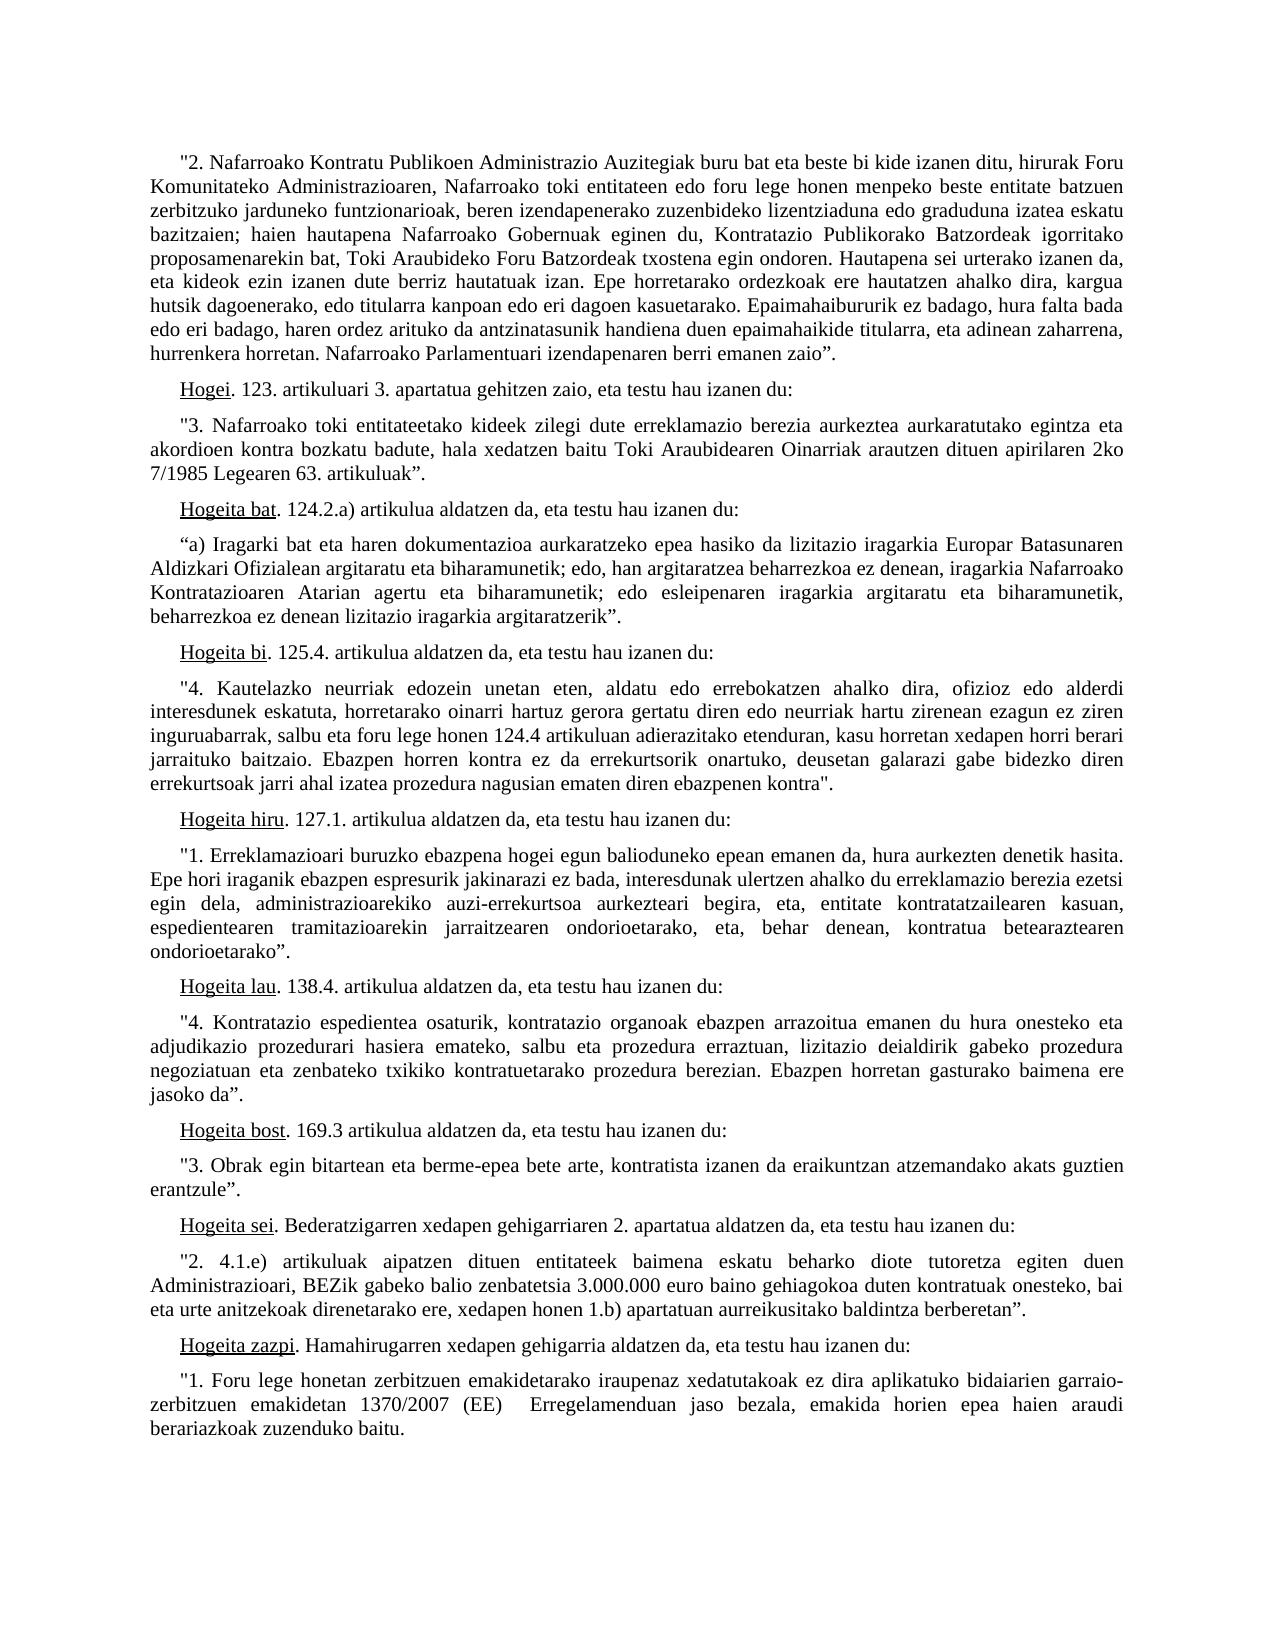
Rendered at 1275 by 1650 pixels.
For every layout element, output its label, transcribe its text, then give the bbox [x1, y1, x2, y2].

text Hogeita bi. 125.4. artikulua aldatzen da, eta testu hau izanen du: [150, 640, 1125, 664]
text Hogeita hiru. 127.1. artikulua aldatzen da, eta testu hau izanen du: [150, 807, 1125, 831]
text Hogeita bost. 169.3 artikulua aldatzen da, eta testu hau izanen du: [150, 1118, 1125, 1142]
text "1. Erreklamazioari buruzko ebazpena hogei egun balioduneko epean emanen da, hura aurkezten denetik hasita. Epe hori iraganik ebazpen espresurik jakinarazi ez bada, interesdunak ulertzen ahalko du erreklamazio berezia ezetsi egin dela, administrazioarekiko auzi-errekurtsoa aurkezteari begira, eta, entitate kontratatzailearen kasuan, espedientearen tramitazioarekin jarraitzearen ondorioetarako, eta, behar denean, kontratua betearaztearen ondorioetarako”. [150, 843, 1125, 963]
text "4. Kautelazko neurriak edozein unetan eten, aldatu edo errebokatzen ahalko dira, ofizioz edo alderdi interesdunek eskatuta, horretarako oinarri hartuz gerora gertatu diren edo neurriak hartu zirenean ezagun ez ziren inguruabarrak, salbu eta foru lege honen 124.4 artikuluan adierazitako etenduran, kasu horretan xedapen horri berari jarraituko baitzaio. Ebazpen horren kontra ez da errekurtsorik onartuko, deusetan galarazi gabe bidezko diren errekurtsoak jarri ahal izatea prozedura nagusian ematen diren ebazpenen kontra". [150, 676, 1125, 796]
text "3. Obrak egin bitartean eta berme-epea bete arte, kontratista izanen da eraikuntzan atzemandako akats guztien erantzule”. [150, 1154, 1125, 1202]
text "3. Nafarroako toki entitateetako kideek zilegi dute erreklamazio berezia aurkeztea aurkaratutako egintza eta akordioen kontra bozkatu badute, hala xedatzen baitu Toki Araubidearen Oinarriak arautzen dituen apirilaren 2ko 7/1985 Legearen 63. artikuluak”. [150, 413, 1125, 485]
text "4. Kontratazio espedientea osaturik, kontratazio organoak ebazpen arrazoitua emanen du hura onesteko eta adjudikazio prozedurari hasiera emateko, salbu eta prozedura erraztuan, lizitazio deialdirik gabeko prozedura negoziatuan eta zenbateko txikiko kontratuetarako prozedura berezian. Ebazpen horretan gasturako baimena ere jasoko da”. [150, 1010, 1125, 1106]
text “a) Iragarki bat eta haren dokumentazioa aurkaratzeko epea hasiko da lizitazio iragarkia Europar Batasunaren Aldizkari Ofizialean argitaratu eta biharamunetik; edo, han argitaratzea beharrezkoa ez denean, iragarkia Nafarroako Kontratazioaren Atarian agertu eta biharamunetik; edo esleipenaren iragarkia argitaratu eta biharamunetik, beharrezkoa ez denean lizitazio iragarkia argitaratzerik”. [150, 532, 1125, 628]
text Hogeita lau. 138.4. artikulua aldatzen da, eta testu hau izanen du: [150, 975, 1125, 999]
text Hogeita zazpi. Hamahirugarren xedapen gehigarria aldatzen da, eta testu hau izanen du: [150, 1333, 1125, 1357]
text "1. Foru lege honetan zerbitzuen emakidetarako iraupenaz xedatutakoak ez dira aplikatuko bidaiarien garraio-zerbitzuen emakidetan 1370/2007 (EE) Erregelamenduan jaso bezala, emakida horien epea haien araudi berariazkoak zuzenduko baitu. [150, 1368, 1125, 1440]
text Hogeita sei. Bederatzigarren xedapen gehigarriaren 2. apartatua aldatzen da, eta testu hau izanen du: [150, 1213, 1125, 1237]
text "2. 4.1.e) artikuluak aipatzen dituen entitateek baimena eskatu beharko diote tutoretza egiten duen Administrazioari, BEZik gabeko balio zenbatetsia 3.000.000 euro baino gehiagokoa duten kontratuak onesteko, bai eta urte anitzekoak direnetarako ere, xedapen honen 1.b) apartatuan aurreikusitako baldintza berberetan”. [150, 1249, 1125, 1321]
text "2. Nafarroako Kontratu Publikoen Administrazio Auzitegiak buru bat eta beste bi kide izanen ditu, hirurak Foru Komunitateko Administrazioaren, Nafarroako toki entitateen edo foru lege honen menpeko beste entitate batzuen zerbitzuko jarduneko funtzionarioak, beren izendapenerako zuzenbideko lizentziaduna edo graduduna izatea eskatu bazitzaien; haien hautapena Nafarroako Gobernuak eginen du, Kontratazio Publikorako Batzordeak igorritako proposamenarekin bat, Toki Araubideko Foru Batzordeak txostena egin ondoren. Hautapena sei urterako izanen da, eta kideok ezin izanen dute berriz hautatuak izan. Epe horretarako ordezkoak ere hautatzen ahalko dira, kargua hutsik dagoenerako, edo titularra kanpoan edo eri dagoen kasuetarako. Epaimahaibururik ez badago, hura falta bada edo eri badago, haren ordez arituko da antzinatasunik handiena duen epaimahaikide titularra, eta adinean zaharrena, hurrenkera horretan. Nafarroako Parlamentuari izendapenaren berri emanen zaio”. [150, 150, 1125, 366]
text Hogei. 123. artikuluari 3. apartatua gehitzen zaio, eta testu hau izanen du: [150, 377, 1125, 401]
text Hogeita bat. 124.2.a) artikulua aldatzen da, eta testu hau izanen du: [150, 497, 1125, 521]
